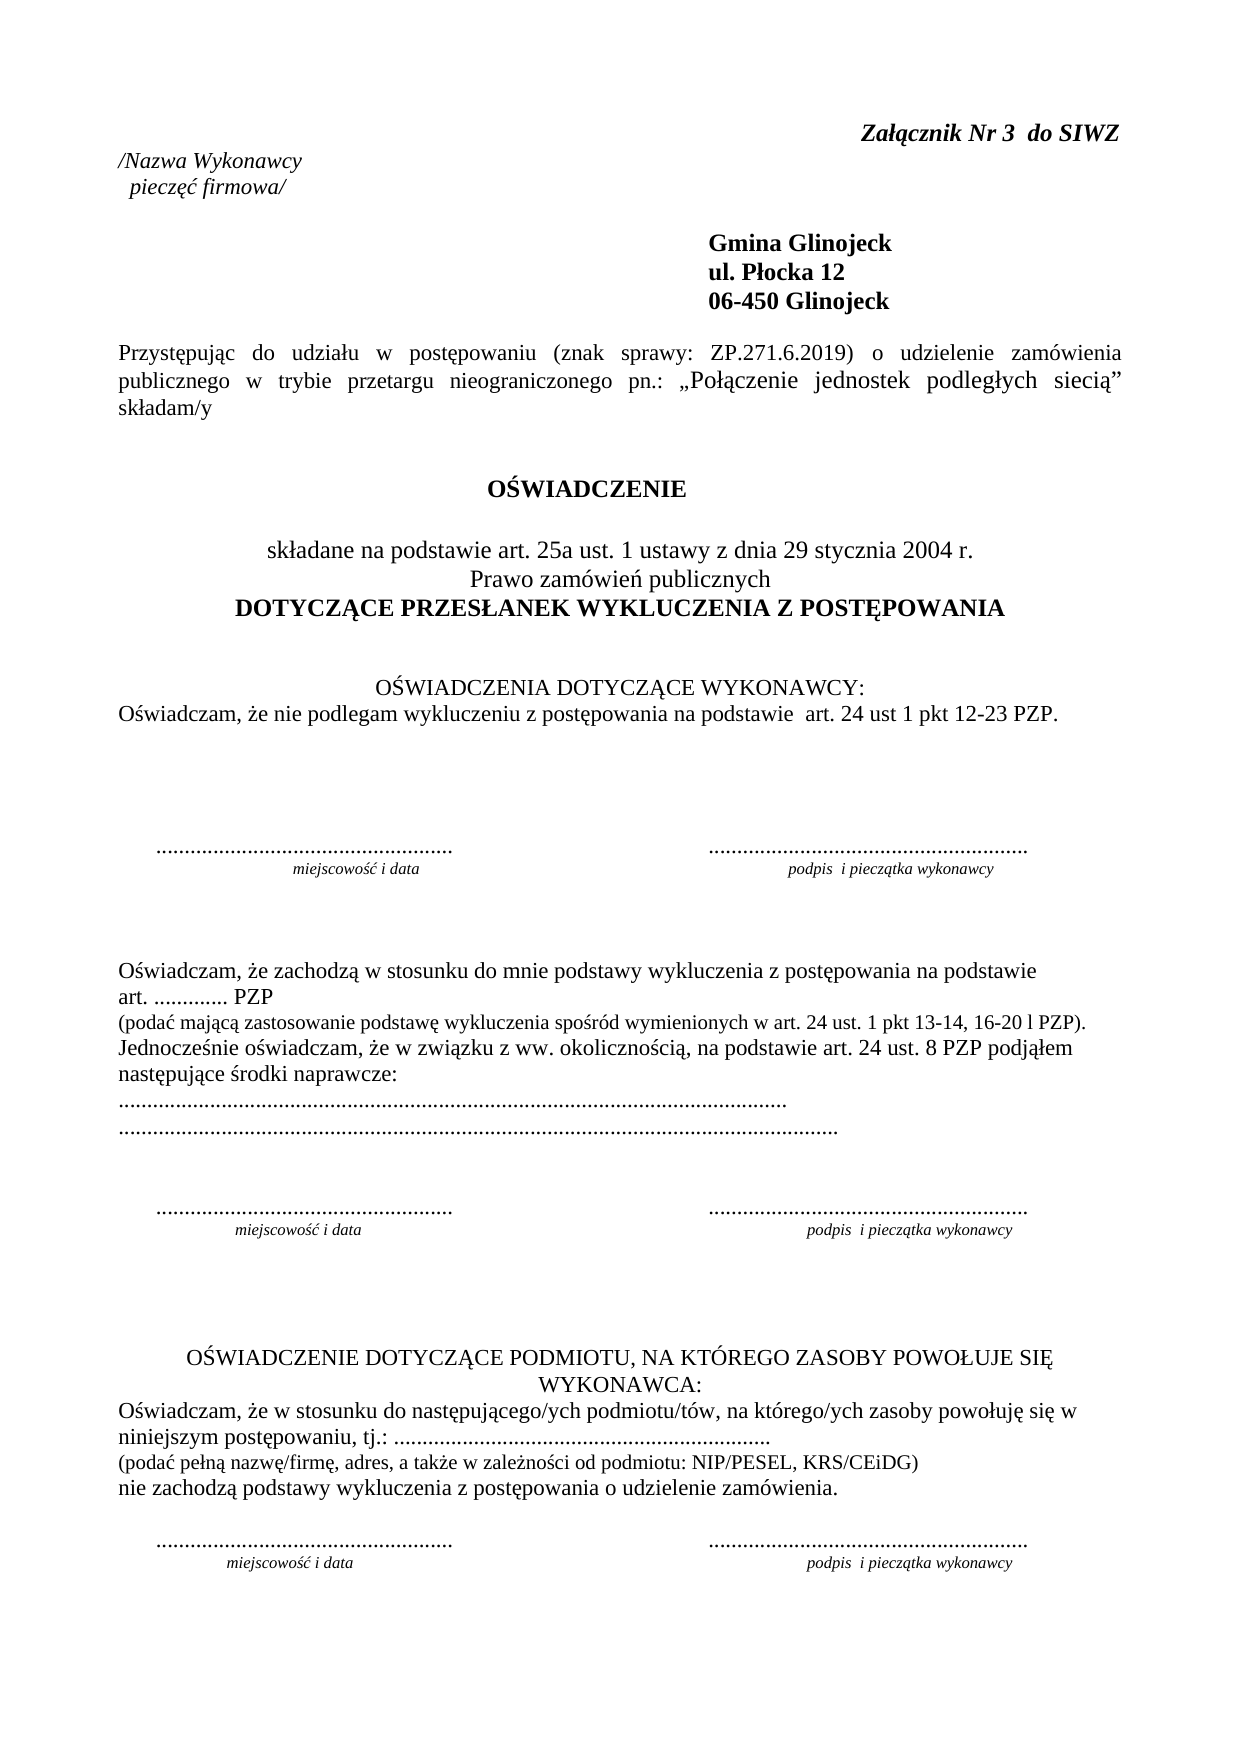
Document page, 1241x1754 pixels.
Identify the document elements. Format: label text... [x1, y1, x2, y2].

text składane na podstawie art. 25a ust. 1 ustawy z dnia 29 stycznia 2004 r. [118, 535, 1122, 564]
text OŚWIADCZENIE DOTYCZĄCE PODMIOTU, NA KTÓREGO ZASOBY POWOŁUJE SIĘ WYKONAWCA: [118, 1344, 1122, 1397]
text Załącznik Nr 3 do SIWZ [118, 118, 1122, 147]
text DOTYCZĄCE PRZESŁANEK WYKLUCZENIA Z POSTĘPOWANIA [118, 593, 1122, 621]
text .................................................... ........................................................ [156, 1193, 1122, 1220]
text /Nazwa Wykonawcy [118, 147, 1122, 173]
text Prawo zamówień publicznych [118, 564, 1122, 593]
text miejscowość i data podpis i pieczątka wykonawcy [156, 859, 1122, 878]
text miejscowość i data podpis i pieczątka wykonawcy [118, 1220, 1122, 1239]
text .................................................... ........................................................ [156, 832, 1122, 859]
text Oświadczam, że nie podlegam wykluczeniu z postępowania na podstawie art. 24 ust 1 pkt 12-23 PZP. [118, 701, 1122, 727]
text nie zachodzą podstawy wykluczenia z postępowania o udzielenie zamówienia. [118, 1474, 1122, 1500]
text Jednocześnie oświadczam, że w związku z ww. okolicznością, na podstawie art. 24 ust. 8 PZP podjąłem następujące środki naprawcze: [118, 1034, 1122, 1086]
text OŚWIADCZENIA DOTYCZĄCE WYKONAWCY: [118, 674, 1122, 701]
text .............................................................................................................................. [118, 1113, 1122, 1139]
text ..................................................................................................................... [118, 1086, 1122, 1113]
text Oświadczam, że zachodzą w stosunku do mnie podstawy wykluczenia z postępowania na podstawie art. ............. PZP [118, 957, 1122, 1009]
text (podać mającą zastosowanie podstawę wykluczenia spośród wymienionych w art. 24 ust. 1 pkt 13-14, 16-20 l PZP). [118, 1009, 1122, 1034]
text ul. Płocka 12 [708, 257, 1122, 286]
text 06-450 Glinojeck [708, 286, 1122, 314]
text miejscowość i data podpis i pieczątka wykonawcy [118, 1553, 1122, 1572]
text .................................................... ........................................................ [156, 1527, 1122, 1553]
text (podać pełną nazwę/firmę, adres, a także w zależności od podmiotu: NIP/PESEL, KRS/CEiDG) [118, 1450, 1122, 1474]
text pieczęć firmowa/ [118, 173, 1122, 199]
text Gmina Glinojeck [708, 228, 1122, 257]
text Oświadczam, że w stosunku do następującego/ych podmiotu/tów, na którego/ych zasoby powołuję się w niniejszym postępowaniu, tj.: .................................................................. [118, 1397, 1122, 1450]
text OŚWIADCZENIE [487, 474, 1122, 503]
text Przystępując do udziału w postępowaniu (znak sprawy: ZP.271.6.2019) o udzielenie zamówienia publicznego w trybie przetargu nieograniczonego pn.: „Połączenie jednostek podległych siecią” składam/y [118, 339, 1122, 420]
